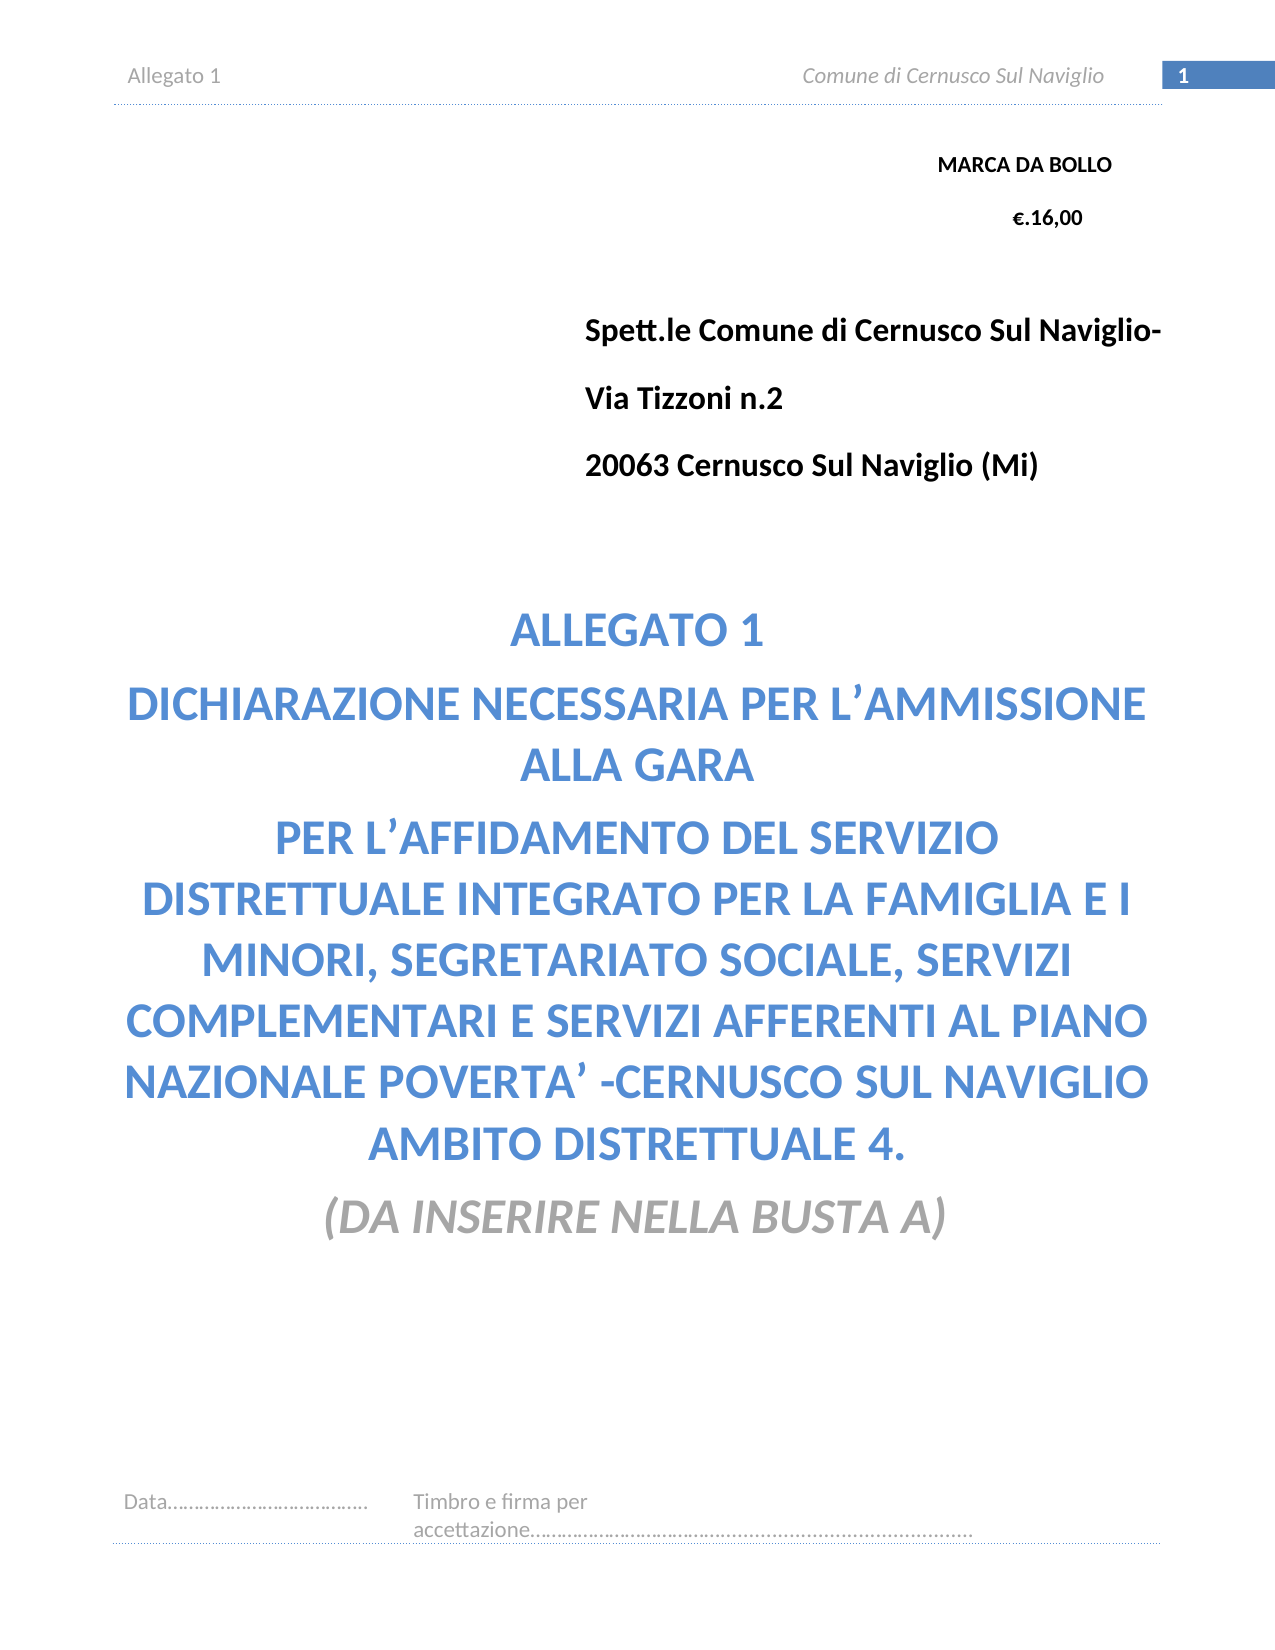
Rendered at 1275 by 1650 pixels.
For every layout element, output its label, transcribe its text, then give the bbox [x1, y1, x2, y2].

table_header ALLEGATO 1 DICHIARAZIONE NECESSARIA PER L’AMMISSIONE ALLA GARA PER L’AFFIDAMENTO DEL SERVIZIO DISTRETTUALE INTEGRATO PER LA FAMIGLIA E I MINORI, SEGRETARIATO SOCIALE, SERVIZI COMPLEMENTARI E SERVIZI AFFERENTI AL PIANO NAZIONALE POVERTA’ -CERNUSCO SUL NAVIGLIO AMBITO DISTRETTUALE 4. (DA INSERIRE NELLA BUSTA A) [113, 598, 1162, 1258]
text 20063 Cernusco Sul Naviglio (Mi) [585, 444, 1162, 485]
text Spett.le Comune di Cernusco Sul Naviglio- [585, 309, 1162, 350]
text Via Tizzoni n.2 [585, 377, 1162, 417]
text €.16,00 [112, 203, 1162, 231]
text MARCA DA BOLLO [112, 150, 1162, 178]
